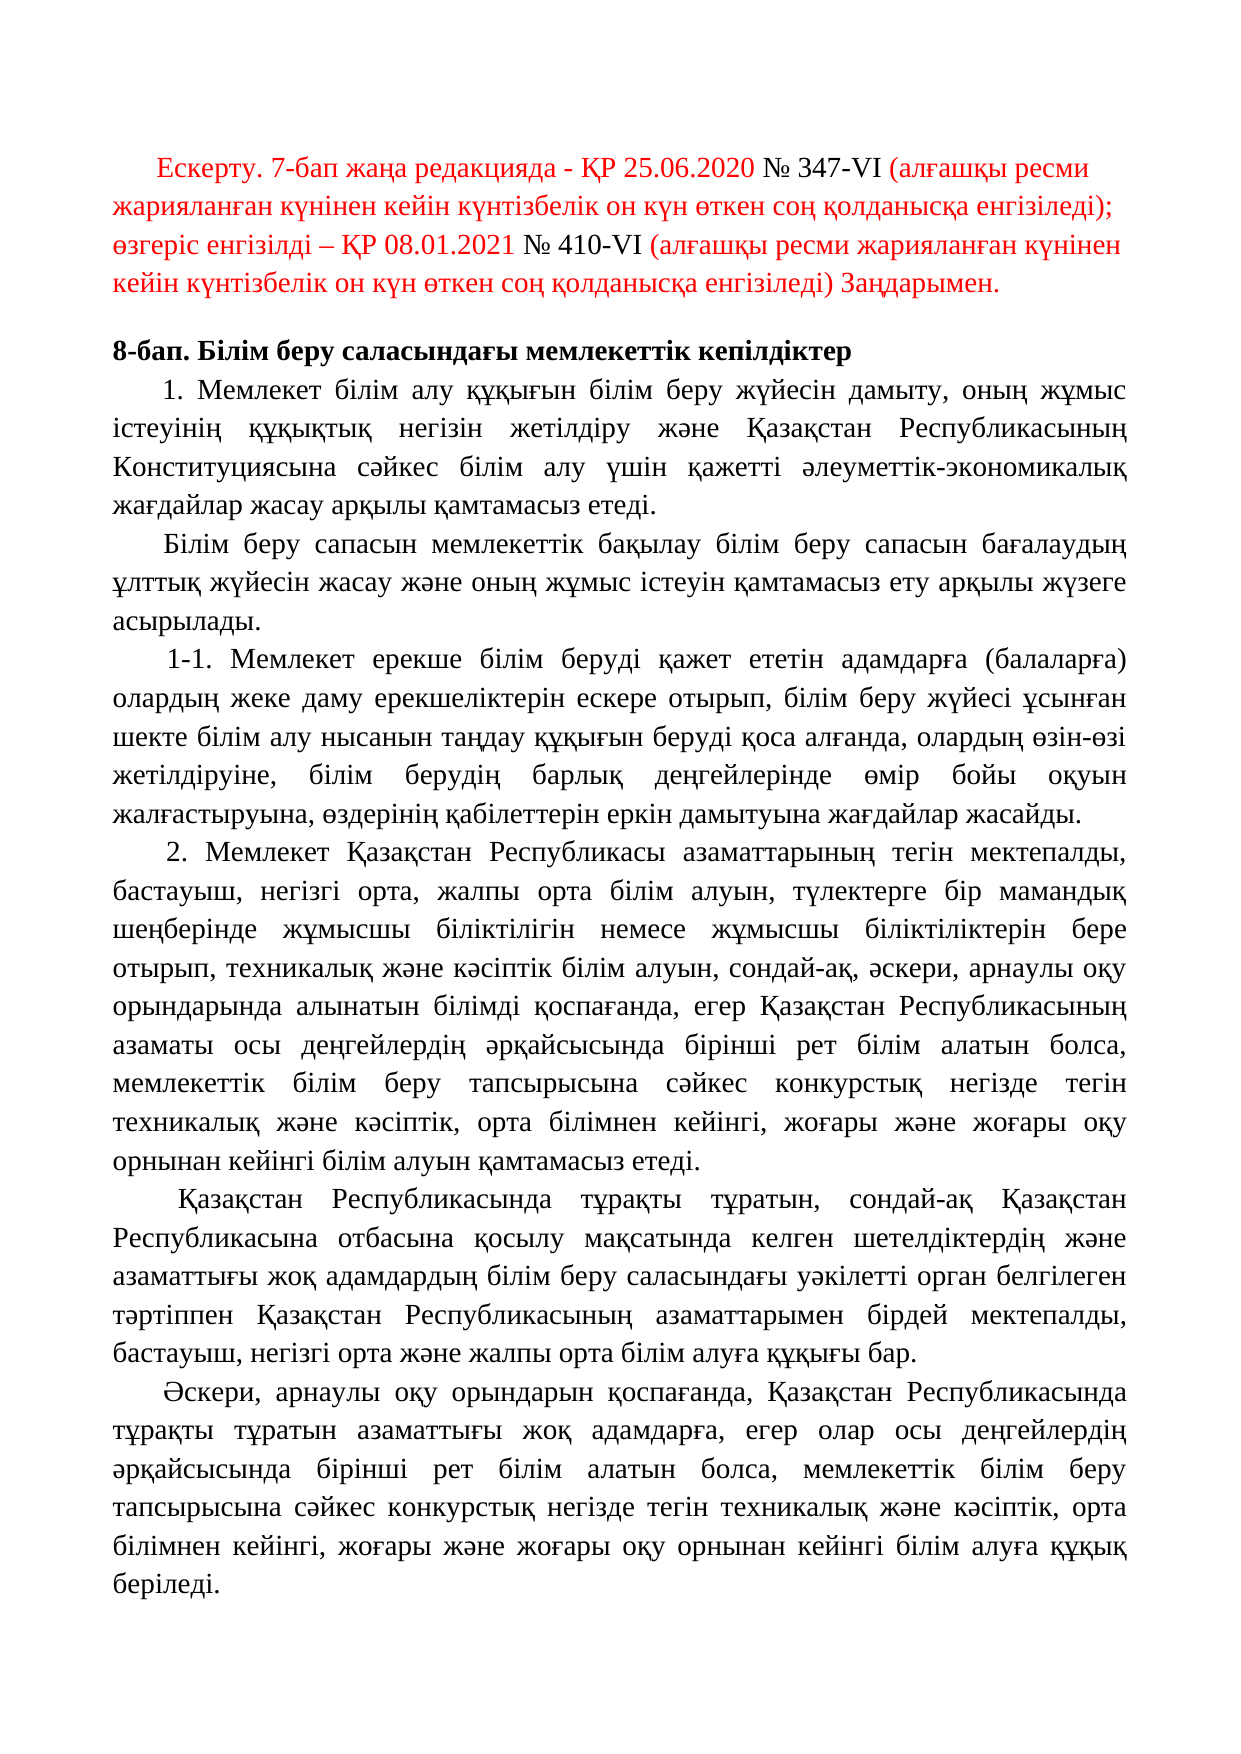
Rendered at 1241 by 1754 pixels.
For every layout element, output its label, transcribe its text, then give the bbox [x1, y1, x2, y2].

text 1. Мемлекет білім алу құқығын білім беру жүйесін дамыту, оның жұмыс істеуінің құқықтық негізін жетілдіру және Қазақстан Республикасының Конституциясына сәйкес білім алу үшін қажетті әлеуметтік-экономикалық жағдайлар жасау арқылы қамтамасыз етеді. [112, 372, 1128, 521]
text Қазақстан Республикасында тұрақты тұратын, сондай-ақ Қазақстан Республикасына отбасына қосылу мақсатында келген шетелдіктердің және азаматтығы жоқ адамдардың білім беру саласындағы уәкілетті орган белгілеген тәртіппен Қазақстан Республикасының азаматтарымен бірдей мектепалды, бастауыш, негізгі орта және жалпы орта білім алуға құқығы бар. [112, 1181, 1128, 1369]
text 8-бап. Білім беру саласындағы мемлекеттік кепілдіктер [112, 333, 1128, 367]
text Білім беру сапасын мемлекеттік бақылау білім беру сапасын бағалаудың ұлттық жүйесін жасау және оның жұмыс істеуін қамтамасыз ету арқылы жүзеге асырылады. [112, 526, 1128, 637]
text 2. Мемлекет Қазақстан Республикасы азаматтарының тегін мектепалды, бастауыш, негізгі орта, жалпы орта білім алуын, түлектерге бір мамандық шеңберінде жұмысшы біліктілігін немесе жұмысшы біліктіліктерін бере отырып, техникалық және кәсіптік білім алуын, сондай-ақ, әскери, арнаулы оқу орындарында алынатын білімді қоспағанда, егер Қазақстан Республикасының азаматы осы деңгейлердің әрқайсысында бірінші рет білім алатын болса, мемлекеттік білім беру тапсырысына сәйкес конкурстық негізде тегін техникалық және кәсіптік, орта білімнен кейінгі, жоғары және жоғары оқу орнынан кейінгі білім алуын қамтамасыз етеді. [112, 834, 1128, 1176]
text Ескерту. 7-бап жаңа редакцияда - ҚР 25.06.2020 № 347-VI (алғашқы ресми жарияланған күнінен кейін күнтізбелік он күн өткен соң қолданысқа енгізіледі); өзгеріс енгізілді – ҚР 08.01.2021 № 410-VI (алғашқы ресми жарияланған күнінен кейін күнтізбелік он күн өткен соң қолданысқа енгізіледі) Заңдарымен. [112, 150, 1128, 329]
text 1-1. Мемлекет ерекше білім беруді қажет ететін адамдарға (балаларға) олардың жеке даму ерекшеліктерін ескере отырып, білім беру жүйесі ұсынған шекте білім алу нысанын таңдау құқығын беруді қоса алғанда, олардың өзін-өзі жетілдіруіне, білім берудің барлық деңгейлерінде өмір бойы оқуын жалғастыруына, өздерінің қабілеттерін еркін дамытуына жағдайлар жасайды. [112, 642, 1128, 829]
text Әскери, арнаулы оқу орындарын қоспағанда, Қазақстан Республикасында тұрақты тұратын азаматтығы жоқ адамдарға, егер олар осы деңгейлердің әрқайсысында бірінші рет білім алатын болса, мемлекеттік білім беру тапсырысына сәйкес конкурстық негізде тегін техникалық және кәсіптік, орта білімнен кейінгі, жоғары және жоғары оқу орнынан кейінгі білім алуға құқық беріледі. [112, 1374, 1128, 1600]
